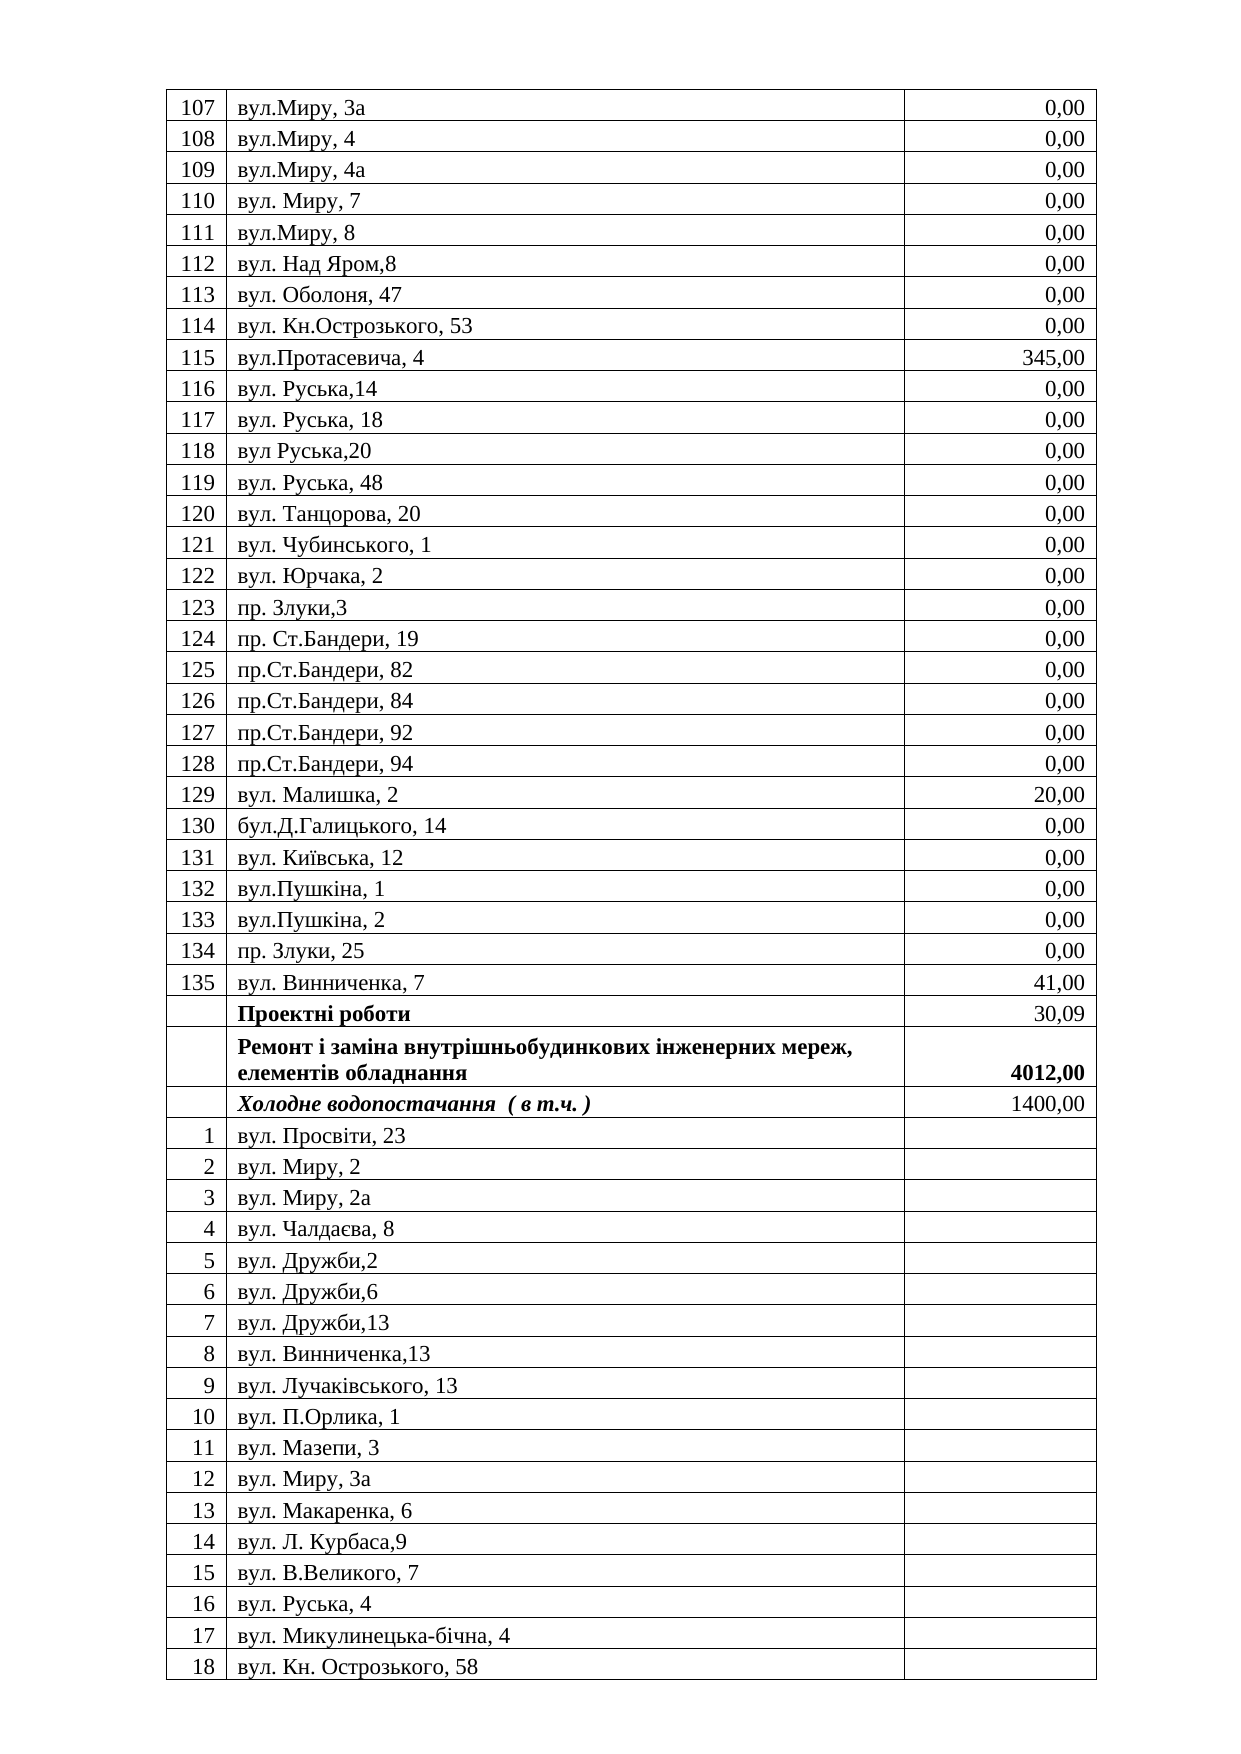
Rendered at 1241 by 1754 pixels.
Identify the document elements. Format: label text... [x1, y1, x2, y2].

table_cell 20,00 [905, 777, 1096, 807]
table_cell 18 [167, 1649, 226, 1679]
table_cell 4 [167, 1212, 226, 1242]
table_cell 345,00 [905, 340, 1096, 370]
table_cell [905, 1649, 1096, 1679]
table_cell 112 [167, 246, 226, 276]
table_cell 6 [167, 1274, 226, 1304]
table_cell вул.Пушкіна, 2 [227, 902, 904, 932]
table_cell [905, 1368, 1096, 1398]
table_cell 124 [167, 621, 226, 651]
table_cell 133 [167, 902, 226, 932]
table_cell вул. Лучаківського, 13 [227, 1368, 904, 1398]
table_cell вул. Миру, 3а [227, 1462, 904, 1492]
table_cell [167, 1087, 226, 1117]
table_cell 41,00 [905, 965, 1096, 995]
table_cell 113 [167, 277, 226, 307]
table_cell Ремонт і заміна внутрішньобудинкових інженерних мереж, елементів обладнання [227, 1027, 904, 1086]
table_cell вул. Л. Курбаса,9 [227, 1524, 904, 1554]
table_cell вул. Мазепи, 3 [227, 1430, 904, 1461]
table_cell [905, 1462, 1096, 1492]
table_cell 0,00 [905, 934, 1096, 964]
table_cell вул. Руська,14 [227, 371, 904, 401]
table_cell пр. Ст.Бандери, 19 [227, 621, 904, 651]
table_cell 115 [167, 340, 226, 370]
table_cell вул Руська,20 [227, 434, 904, 464]
table_cell 0,00 [905, 277, 1096, 307]
table_cell вул. Дружби,6 [227, 1274, 904, 1304]
table_cell 110 [167, 184, 226, 214]
table_cell пр. Злуки,3 [227, 590, 904, 620]
table_cell 0,00 [905, 121, 1096, 151]
table_cell [905, 1493, 1096, 1523]
table_cell 127 [167, 715, 226, 745]
table_cell 132 [167, 871, 226, 901]
table_cell [905, 1149, 1096, 1179]
table_cell 0,00 [905, 152, 1096, 182]
table_cell 0,00 [905, 215, 1096, 245]
table_cell вул. Просвіти, 23 [227, 1118, 904, 1148]
table_cell пр. Злуки, 25 [227, 934, 904, 964]
table_cell 16 [167, 1587, 226, 1617]
table_cell 116 [167, 371, 226, 401]
table_cell 5 [167, 1243, 226, 1273]
table_cell вул. Танцорова, 20 [227, 496, 904, 526]
table_cell 1400,00 [905, 1087, 1096, 1117]
table_cell вул.Миру, 4а [227, 152, 904, 182]
table_cell 0,00 [905, 527, 1096, 557]
table_cell 15 [167, 1555, 226, 1586]
table_cell 3 [167, 1180, 226, 1211]
table_cell вул. Винниченка, 7 [227, 965, 904, 995]
table_cell вул. Миру, 2 [227, 1149, 904, 1179]
table_cell пр.Ст.Бандери, 92 [227, 715, 904, 745]
table_cell 118 [167, 434, 226, 464]
table_cell [905, 1337, 1096, 1367]
table_cell [905, 1243, 1096, 1273]
table_cell пр.Ст.Бандери, 82 [227, 652, 904, 682]
table_cell [905, 1524, 1096, 1554]
table_cell вул. Над Яром,8 [227, 246, 904, 276]
table_cell 10 [167, 1399, 226, 1429]
table_cell 128 [167, 746, 226, 776]
table_cell вул.Миру, 8 [227, 215, 904, 245]
table_cell 126 [167, 684, 226, 714]
table_cell [905, 1587, 1096, 1617]
table_cell 123 [167, 590, 226, 620]
table_cell 120 [167, 496, 226, 526]
table_cell вул.Миру, 4 [227, 121, 904, 151]
table_cell вул. Кн. Острозького, 58 [227, 1649, 904, 1679]
table_cell 130 [167, 809, 226, 839]
table_cell 0,00 [905, 90, 1096, 120]
table_cell 0,00 [905, 902, 1096, 932]
table_cell вул. Миру, 7 [227, 184, 904, 214]
table_cell вул. Руська, 4 [227, 1587, 904, 1617]
table_cell вул. Малишка, 2 [227, 777, 904, 807]
table_cell вул. Руська, 18 [227, 402, 904, 432]
table_cell 4012,00 [905, 1027, 1096, 1086]
table_cell 2 [167, 1149, 226, 1179]
table_cell 114 [167, 309, 226, 339]
table_cell вул. Оболоня, 47 [227, 277, 904, 307]
table_cell 108 [167, 121, 226, 151]
table_cell 107 [167, 90, 226, 120]
table_cell вул. Миру, 2а [227, 1180, 904, 1211]
table_cell вул. П.Орлика, 1 [227, 1399, 904, 1429]
table_cell 0,00 [905, 652, 1096, 682]
table_cell 0,00 [905, 371, 1096, 401]
table_cell вул. Микулинецька-бічна, 4 [227, 1618, 904, 1648]
table_cell 30,09 [905, 996, 1096, 1026]
table_cell 9 [167, 1368, 226, 1398]
table_cell [167, 996, 226, 1026]
table_cell 125 [167, 652, 226, 682]
table_cell 7 [167, 1305, 226, 1336]
table_cell вул.Протасевича, 4 [227, 340, 904, 370]
table_cell [905, 1555, 1096, 1586]
table_cell [905, 1399, 1096, 1429]
table_cell Проектні роботи [227, 996, 904, 1026]
table_cell 8 [167, 1337, 226, 1367]
table_cell вул. Київська, 12 [227, 840, 904, 870]
table_cell 131 [167, 840, 226, 870]
table_cell 13 [167, 1493, 226, 1523]
table_cell пр.Ст.Бандери, 84 [227, 684, 904, 714]
table_cell 0,00 [905, 559, 1096, 589]
table_cell 111 [167, 215, 226, 245]
table_cell [905, 1212, 1096, 1242]
table_cell 121 [167, 527, 226, 557]
table_cell вул. Винниченка,13 [227, 1337, 904, 1367]
table_cell [905, 1618, 1096, 1648]
table_cell вул. Макаренка, 6 [227, 1493, 904, 1523]
table_cell 0,00 [905, 496, 1096, 526]
table_cell 0,00 [905, 809, 1096, 839]
table_cell 117 [167, 402, 226, 432]
table_cell вул. Юрчака, 2 [227, 559, 904, 589]
table_cell 0,00 [905, 871, 1096, 901]
table_cell [905, 1118, 1096, 1148]
table_cell пр.Ст.Бандери, 94 [227, 746, 904, 776]
table_cell [905, 1430, 1096, 1461]
table_cell Холодне водопостачання ( в т.ч. ) [227, 1087, 904, 1117]
table_cell 0,00 [905, 621, 1096, 651]
table_cell 0,00 [905, 402, 1096, 432]
table_cell 0,00 [905, 746, 1096, 776]
table_cell 0,00 [905, 684, 1096, 714]
table_cell вул. Дружби,2 [227, 1243, 904, 1273]
table_cell 135 [167, 965, 226, 995]
table_cell 17 [167, 1618, 226, 1648]
table_cell вул. Чалдаєва, 8 [227, 1212, 904, 1242]
table_cell 1 [167, 1118, 226, 1148]
table_cell 122 [167, 559, 226, 589]
table_cell 0,00 [905, 434, 1096, 464]
table_cell 0,00 [905, 246, 1096, 276]
table_cell вул. Чубинського, 1 [227, 527, 904, 557]
table_cell вул.Пушкіна, 1 [227, 871, 904, 901]
table_cell [905, 1180, 1096, 1211]
table_cell вул. Кн.Острозького, 53 [227, 309, 904, 339]
table_cell бул.Д.Галицького, 14 [227, 809, 904, 839]
table_cell 0,00 [905, 465, 1096, 495]
table_cell 119 [167, 465, 226, 495]
table_cell вул. Руська, 48 [227, 465, 904, 495]
table_cell 0,00 [905, 590, 1096, 620]
table_cell [905, 1305, 1096, 1336]
table_cell 0,00 [905, 184, 1096, 214]
table_cell [167, 1027, 226, 1086]
table_cell 0,00 [905, 840, 1096, 870]
table_cell 109 [167, 152, 226, 182]
table_cell 14 [167, 1524, 226, 1554]
table_cell 129 [167, 777, 226, 807]
table_cell 12 [167, 1462, 226, 1492]
table_cell 0,00 [905, 309, 1096, 339]
table_cell вул. В.Великого, 7 [227, 1555, 904, 1586]
table_cell 0,00 [905, 715, 1096, 745]
table_cell вул. Дружби,13 [227, 1305, 904, 1336]
table_cell 134 [167, 934, 226, 964]
table_cell вул.Миру, 3а [227, 90, 904, 120]
table_cell [905, 1274, 1096, 1304]
table_cell 11 [167, 1430, 226, 1461]
